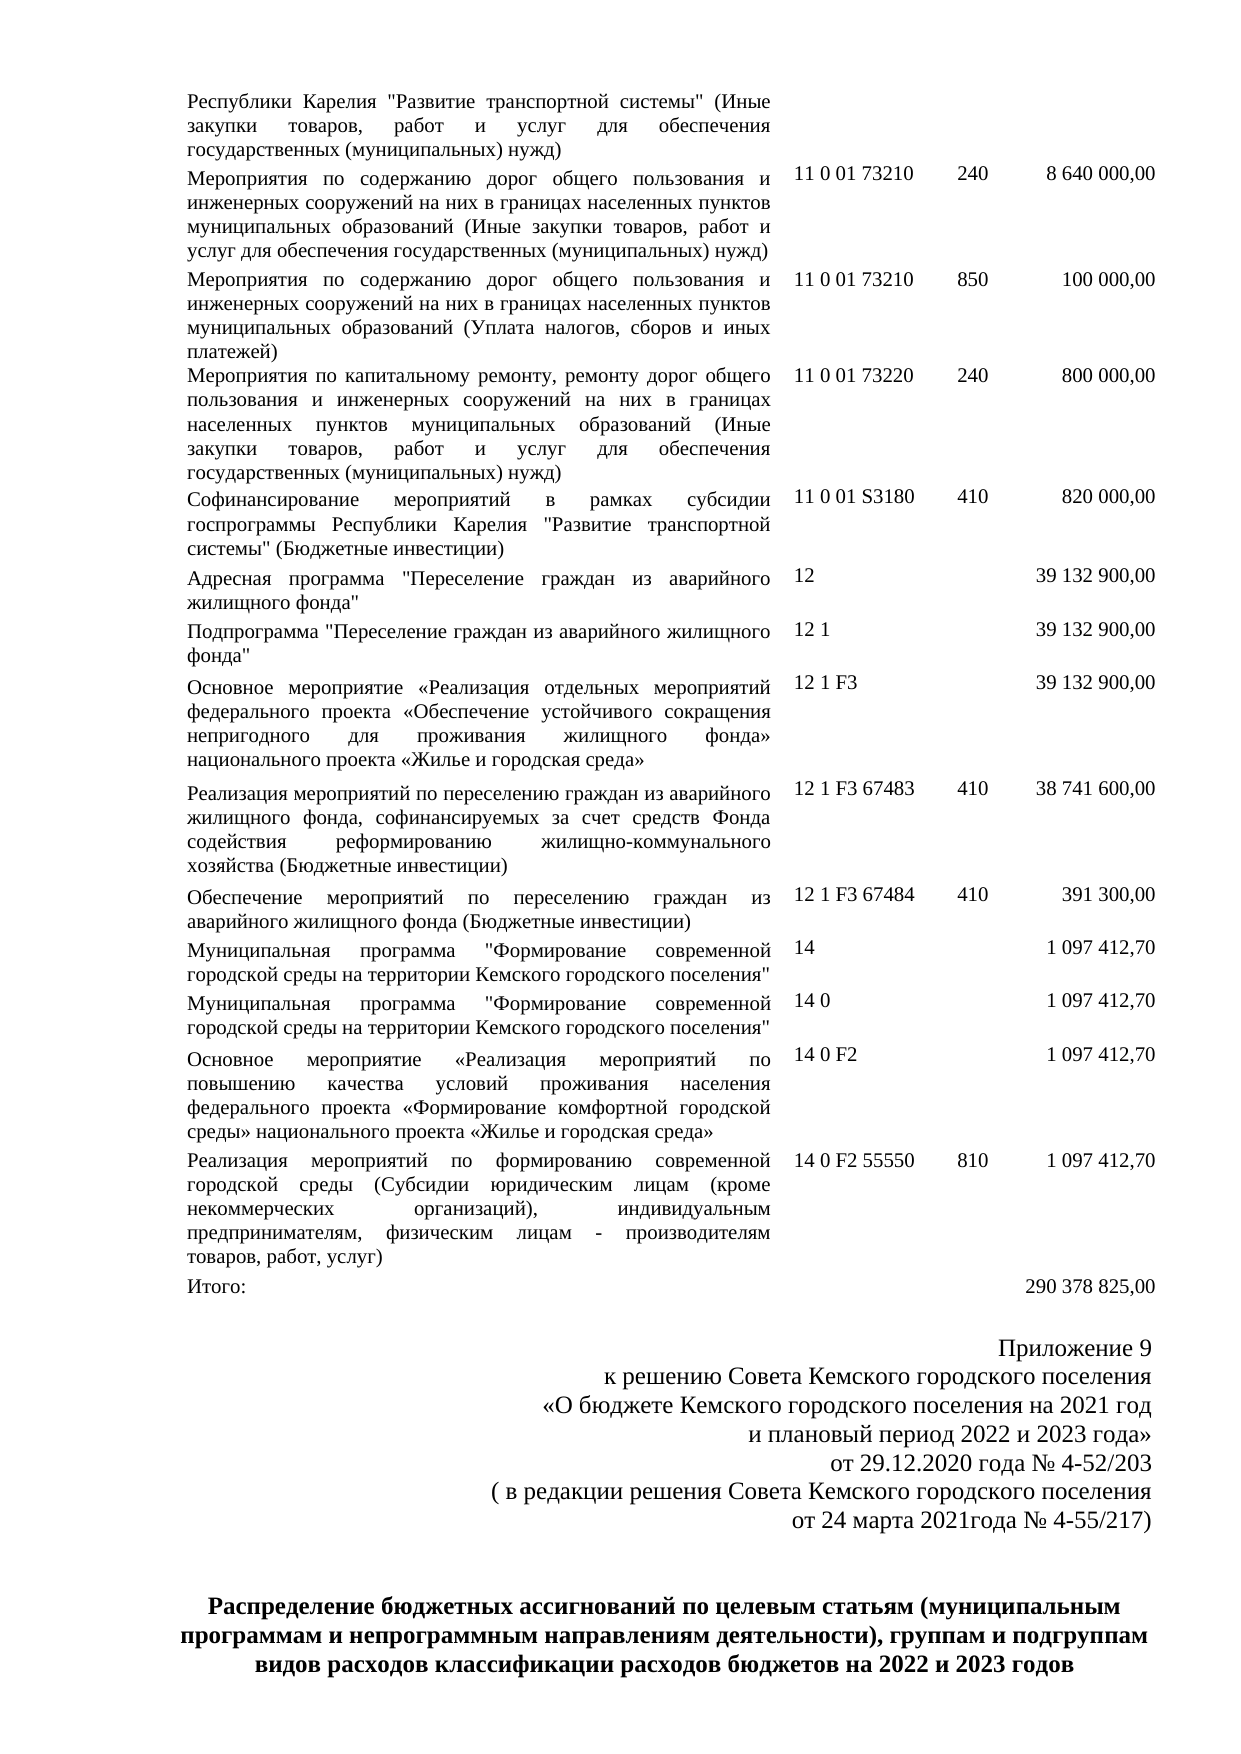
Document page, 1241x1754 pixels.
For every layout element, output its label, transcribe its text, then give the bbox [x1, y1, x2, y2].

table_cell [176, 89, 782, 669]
text от 29.12.2020 года № 4-52/203 [177, 1448, 1152, 1476]
text ( в редакции решения Совета Кемского городского поселения [177, 1476, 1152, 1505]
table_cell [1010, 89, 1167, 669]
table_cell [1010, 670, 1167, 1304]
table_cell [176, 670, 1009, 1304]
text Приложение 9 [177, 1333, 1152, 1361]
text от 24 марта 2021года № 4-55/217) [177, 1505, 1152, 1534]
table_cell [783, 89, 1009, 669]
text к решению Совета Кемского городского поселения [177, 1361, 1152, 1390]
text Распределение бюджетных ассигнований по целевым статьям (муниципальным программам и непрограммным направлениям деятельности), группам и подгруппам видов расходов классификации расходов бюджетов на 2022 и 2023 годов [177, 1591, 1152, 1678]
text «О бюджете Кемского городского поселения на 2021 год [177, 1390, 1152, 1419]
text и плановый период 2022 и 2023 года» [177, 1419, 1152, 1448]
